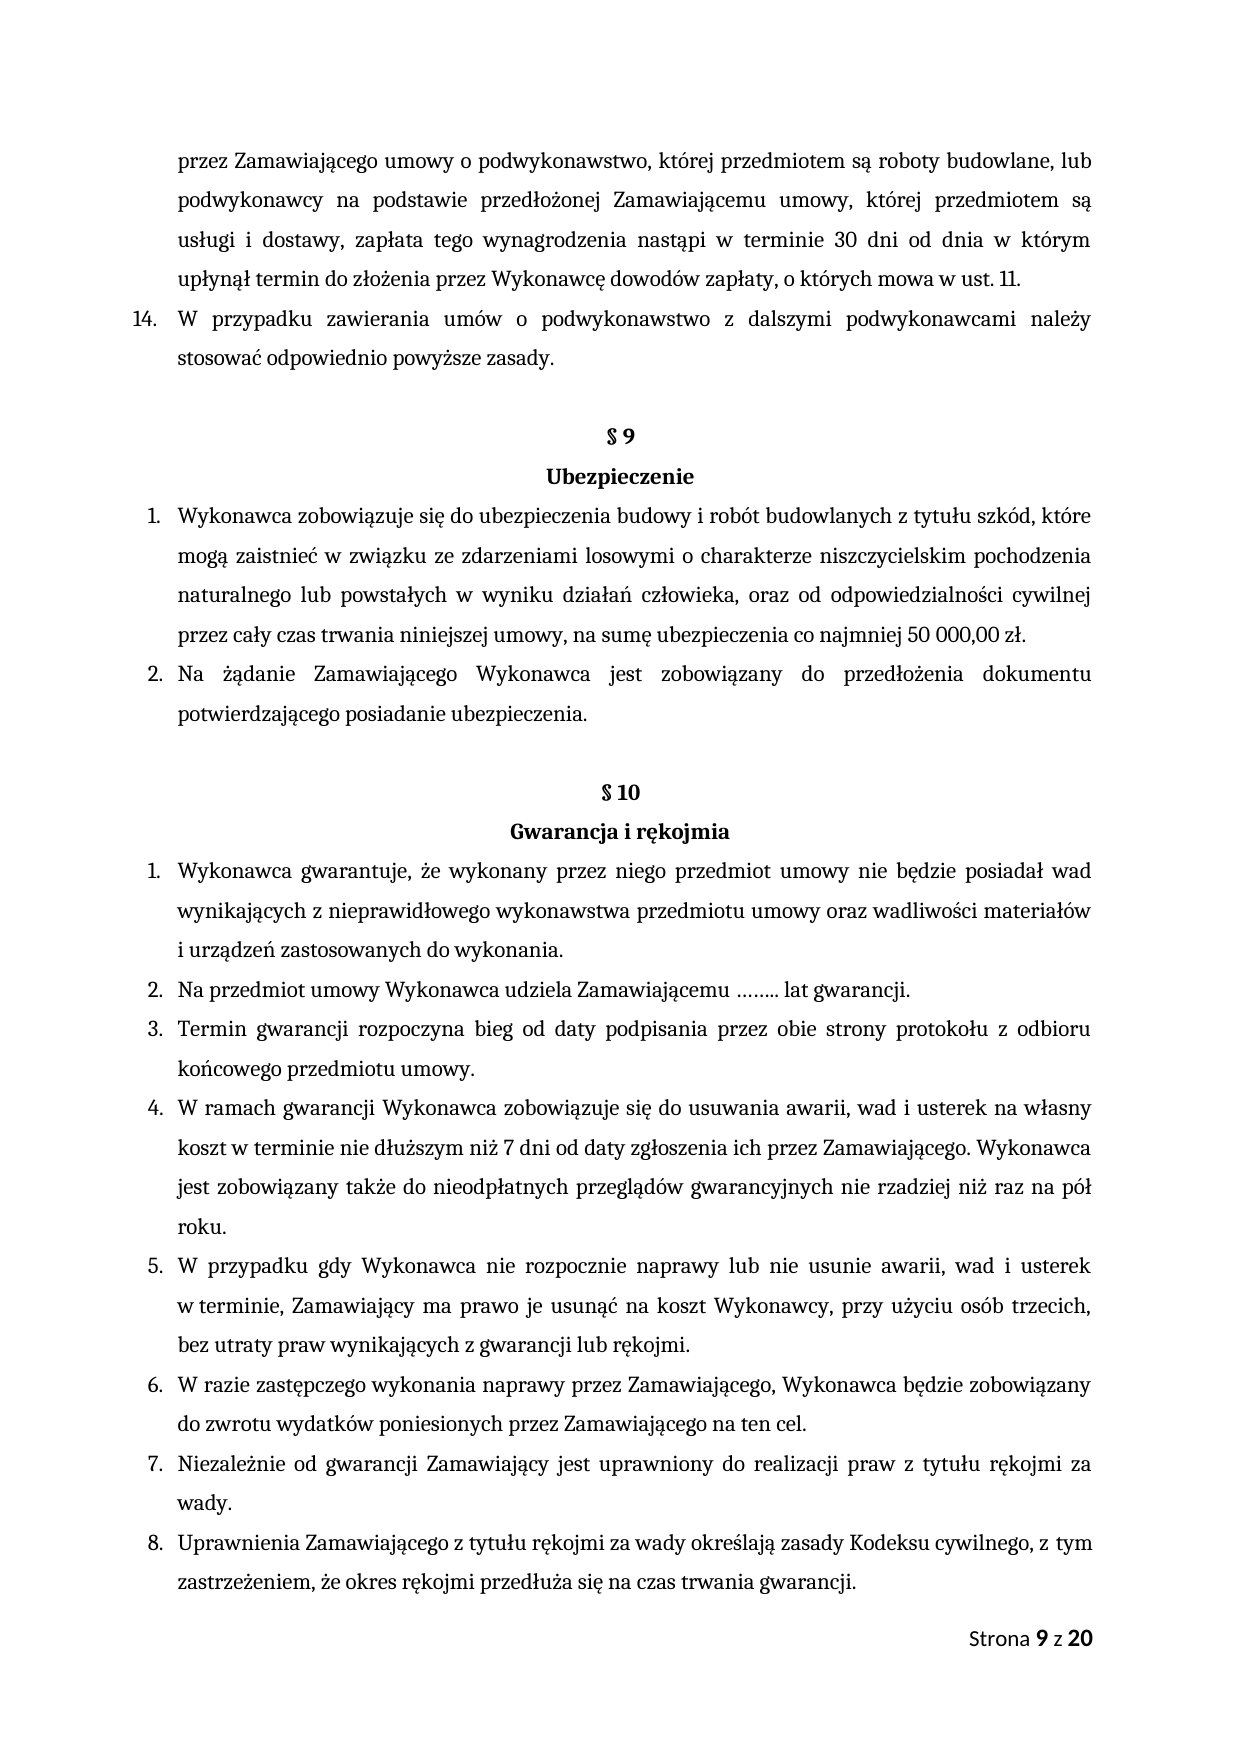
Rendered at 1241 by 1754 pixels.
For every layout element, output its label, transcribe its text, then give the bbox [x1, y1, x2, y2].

list Termin gwarancji rozpoczyna bieg od daty podpisania przez obie strony protokołu z odbioru końcowego przedmiotu umowy. [148, 1016, 1093, 1082]
list Niezależnie od gwarancji Zamawiający jest uprawniony do realizacji praw z tytułu rękojmi za wady. [148, 1450, 1093, 1516]
list W razie zastępczego wykonania naprawy przez Zamawiającego, Wykonawca będzie zobowiązany do zwrotu wydatków poniesionych przez Zamawiającego na ten cel. [148, 1371, 1093, 1437]
list W przypadku zawierania umów o podwykonawstwo z dalszymi podwykonawcami należy stosować odpowiednio powyższe zasady. [133, 306, 1093, 371]
list Na żądanie Zamawiającego Wykonawca jest zobowiązany do przedłożenia dokumentu potwierdzającego posiadanie ubezpieczenia. [148, 661, 1093, 727]
list W przypadku gdy Wykonawca nie rozpocznie naprawy lub nie usunie awarii, wad i usterek w terminie, Zamawiający ma prawo je usunąć na koszt Wykonawcy, przy użyciu osób trzecich, bez utraty praw wynikających z gwarancji lub rękojmi. [148, 1253, 1093, 1358]
text Gwarancja i rękojmia [148, 819, 1093, 845]
list Uprawnienia Zamawiającego z tytułu rękojmi za wady określają zasady Kodeksu cywilnego, z tym zastrzeżeniem, że okres rękojmi przedłuża się na czas trwania gwarancji. [148, 1529, 1093, 1595]
text Ubezpieczenie [148, 463, 1093, 490]
list W ramach gwarancji Wykonawca zobowiązuje się do usuwania awarii, wad i usterek na własny koszt w terminie nie dłuższym niż 7 dni od daty zgłoszenia ich przez Zamawiającego. Wykonawca jest zobowiązany także do nieodpłatnych przeglądów gwarancyjnych nie rzadziej niż raz na pół roku. [148, 1095, 1093, 1240]
list Wykonawca gwarantuje, że wykonany przez niego przedmiot umowy nie będzie posiadał wad wynikających z nieprawidłowego wykonawstwa przedmiotu umowy oraz wadliwości materiałów i urządzeń zastosowanych do wykonania. [148, 858, 1093, 963]
list Na przedmiot umowy Wykonawca udziela Zamawiającemu …….. lat gwarancji. [148, 977, 1093, 1003]
list Wykonawca zobowiązuje się do ubezpieczenia budowy i robót budowlanych z tytułu szkód, które mogą zaistnieć w związku ze zdarzeniami losowymi o charakterze niszczycielskim pochodzenia naturalnego lub powstałych w wyniku działań człowieka, oraz od odpowiedzialności cywilnej przez cały czas trwania niniejszej umowy, na sumę ubezpieczenia co najmniej 50 000,00 zł. [148, 503, 1093, 648]
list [133, 148, 1093, 292]
text § 9 [148, 424, 1093, 450]
text § 10 [148, 779, 1093, 806]
